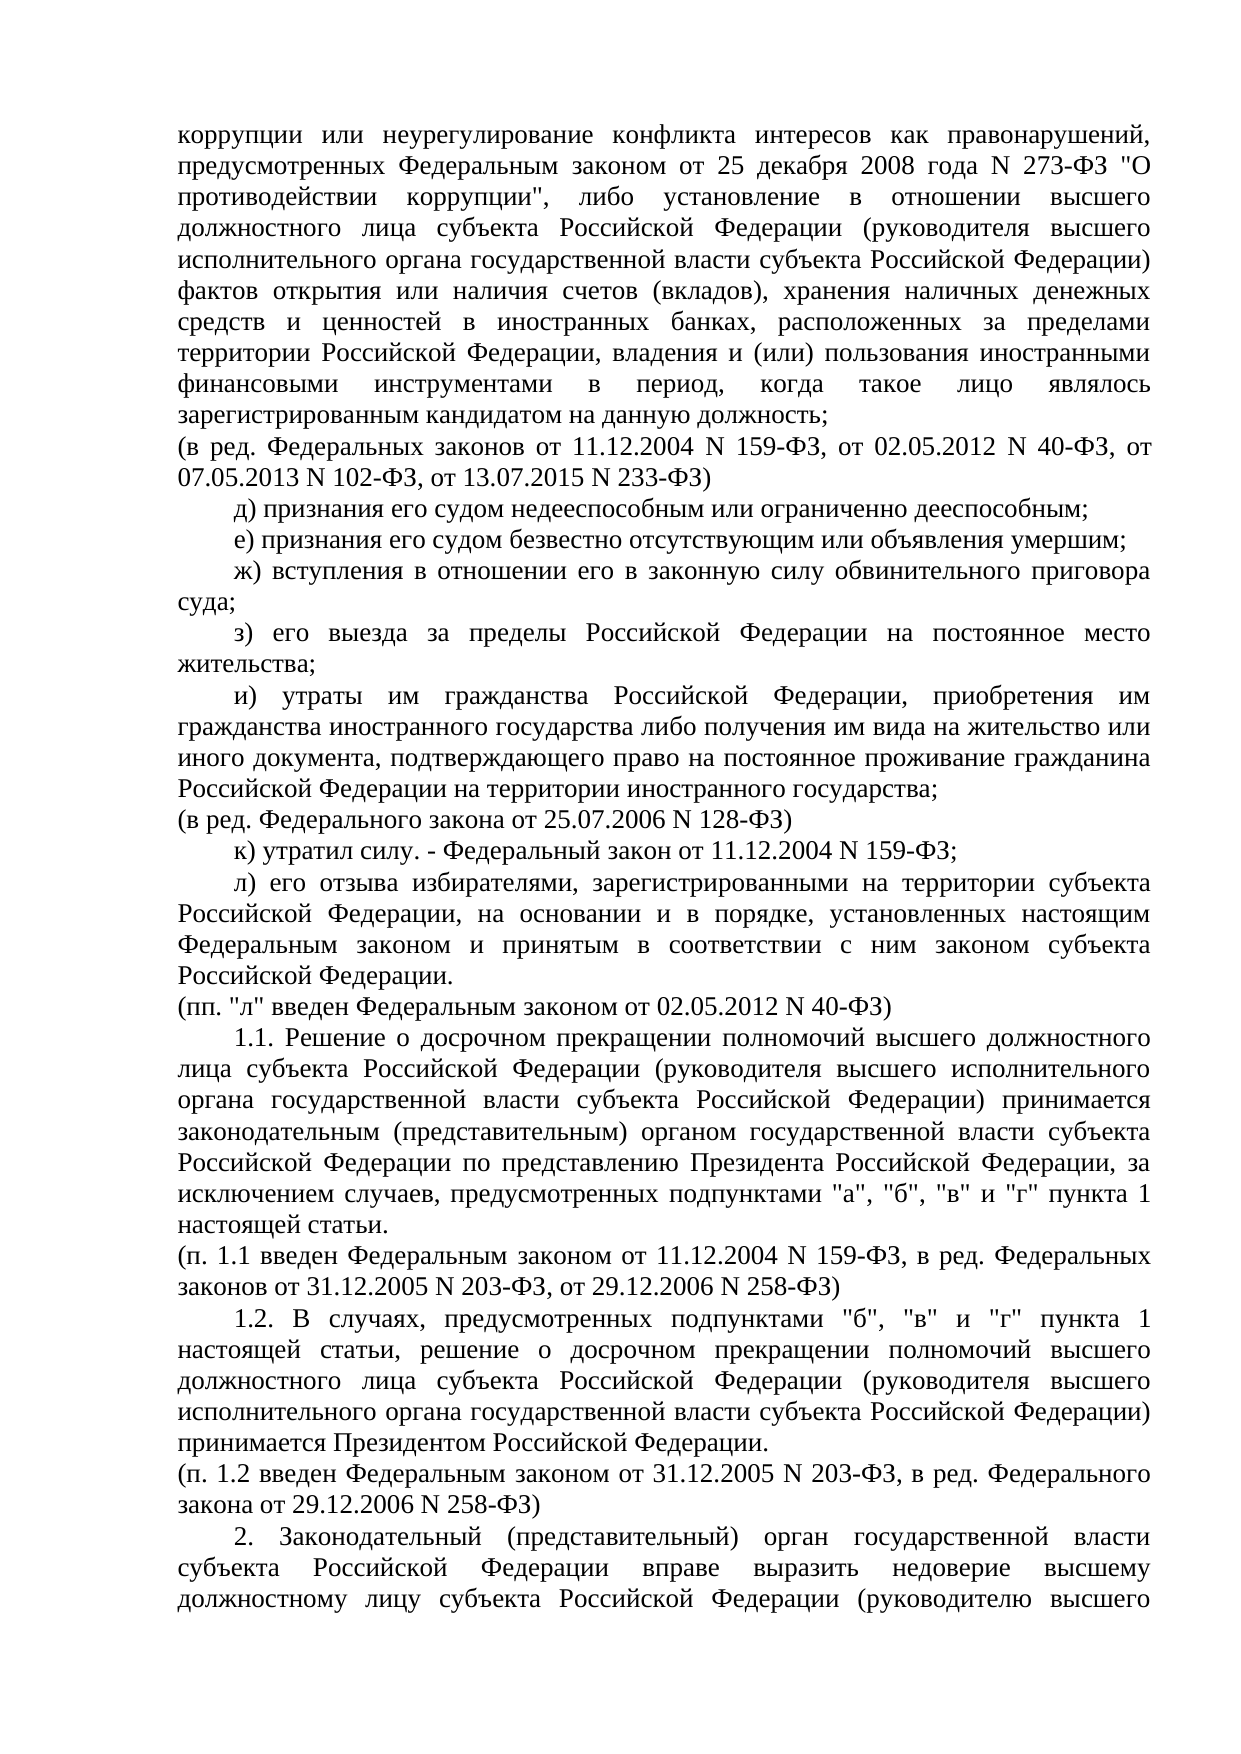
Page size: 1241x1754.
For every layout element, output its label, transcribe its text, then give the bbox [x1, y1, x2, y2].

text (пп. "л" введен Федеральным законом от 02.05.2012 N 40-ФЗ) [177, 990, 1152, 1021]
text и) утраты им гражданства Российской Федерации, приобретения им гражданства иностранного государства либо получения им вида на жительство или иного документа, подтверждающего право на постоянное проживание гражданина Российской Федерации на территории иностранного государства; [177, 679, 1152, 803]
text з) его выезда за пределы Российской Федерации на постоянное место жительства; [177, 616, 1152, 679]
text д) признания его судом недееспособным или ограниченно дееспособным; [177, 492, 1152, 523]
text (в ред. Федеральных законов от 11.12.2004 N 159-ФЗ, от 02.05.2012 N 40-ФЗ, от 07.05.2013 N 102-ФЗ, от 13.07.2015 N 233-ФЗ) [177, 429, 1152, 492]
text 1.1. Решение о досрочном прекращении полномочий высшего должностного лица субъекта Российской Федерации (руководителя высшего исполнительного органа государственной власти субъекта Российской Федерации) принимается законодательным (представительным) органом государственной власти субъекта Российской Федерации по представлению Президента Российской Федерации, за исключением случаев, предусмотренных подпунктами "а", "б", "в" и "г" пункта 1 настоящей статьи. [177, 1021, 1152, 1239]
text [177, 118, 1152, 429]
text (п. 1.2 введен Федеральным законом от 31.12.2005 N 203-ФЗ, в ред. Федерального закона от 29.12.2006 N 258-ФЗ) [177, 1457, 1152, 1520]
text 1.2. В случаях, предусмотренных подпунктами "б", "в" и "г" пункта 1 настоящей статьи, решение о досрочном прекращении полномочий высшего должностного лица субъекта Российской Федерации (руководителя высшего исполнительного органа государственной власти субъекта Российской Федерации) принимается Президентом Российской Федерации. [177, 1302, 1152, 1457]
text (в ред. Федерального закона от 25.07.2006 N 128-ФЗ) [177, 803, 1152, 834]
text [177, 1520, 1152, 1613]
text л) его отзыва избирателями, зарегистрированными на территории субъекта Российской Федерации, на основании и в порядке, установленных настоящим Федеральным законом и принятым в соответствии с ним законом субъекта Российской Федерации. [177, 866, 1152, 990]
text к) утратил силу. - Федеральный закон от 11.12.2004 N 159-ФЗ; [177, 834, 1152, 866]
text ж) вступления в отношении его в законную силу обвинительного приговора суда; [177, 554, 1152, 616]
text е) признания его судом безвестно отсутствующим или объявления умершим; [177, 523, 1152, 554]
text (п. 1.1 введен Федеральным законом от 11.12.2004 N 159-ФЗ, в ред. Федеральных законов от 31.12.2005 N 203-ФЗ, от 29.12.2006 N 258-ФЗ) [177, 1239, 1152, 1302]
